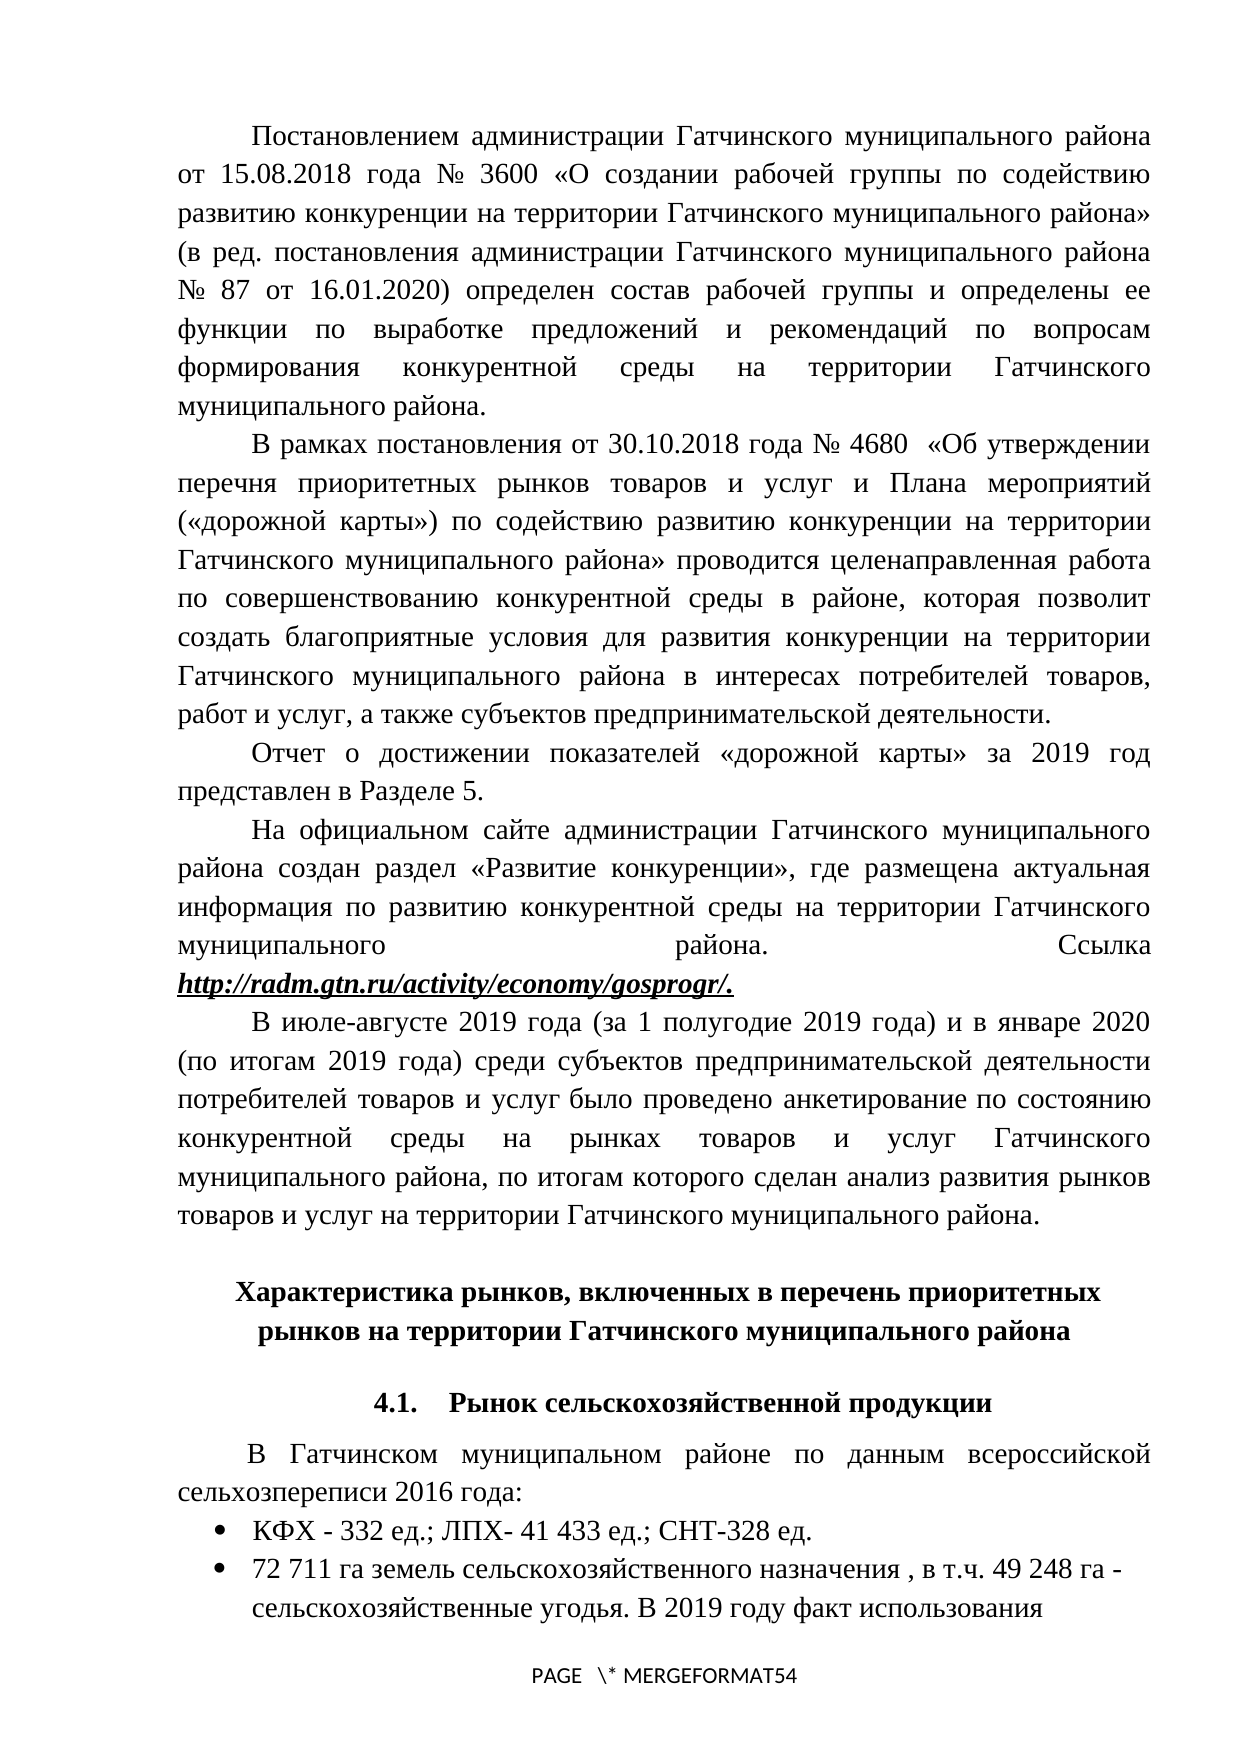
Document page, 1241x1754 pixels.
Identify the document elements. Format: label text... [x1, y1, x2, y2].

list КФХ - 332 ед.; ЛПХ- 41 433 ед.; СНТ-328 ед. [215, 1513, 1152, 1547]
text На официальном сайте администрации Гатчинского муниципального района создан раздел «Развитие конкуренции», где размещена актуальная информация по развитию конкурентной среды на территории Гатчинского муниципального района. Ссылка http://radm.gtn.ru/activity/economy/gosprogr/. [177, 812, 1152, 999]
text Отчет о достижении показателей «дорожной карты» за 2019 год представлен в Разделе 5. [177, 735, 1152, 807]
text Характеристика рынков, включенных в перечень приоритетных рынков на территории Гатчинского муниципального района [177, 1274, 1152, 1346]
text В июле-августе 2019 года (за 1 полугодие 2019 года) и в январе 2020 (по итогам 2019 года) среди субъектов предпринимательской деятельности потребителей товаров и услуг было проведено анкетирование по состоянию конкурентной среды на рынках товаров и услуг Гатчинского муниципального района, по итогам которого сделан анализ развития рынков товаров и услуг на территории Гатчинского муниципального района. [177, 1004, 1152, 1231]
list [214, 1552, 1152, 1624]
text Постановлением администрации Гатчинского муниципального района от 15.08.2018 года № 3600 «О создании рабочей группы по содействию развитию конкуренции на территории Гатчинского муниципального района» (в ред. постановления администрации Гатчинского муниципального района № 87 от 16.01.2020) определен состав рабочей группы и определены ее функции по выработке предложений и рекомендаций по вопросам формирования конкурентной среды на территории Гатчинского муниципального района. [177, 118, 1152, 421]
text В рамках постановления от 30.10.2018 года № 4680 «Об утверждении перечня приоритетных рынков товаров и услуг и Плана мероприятий («дорожной карты») по содействию развитию конкуренции на территории Гатчинского муниципального района» проводится целенаправленная работа по совершенствованию конкурентной среды в районе, которая позволит создать благоприятные условия для развития конкуренции на территории Гатчинского муниципального района в интересах потребителей товаров, работ и услуг, а также субъектов предпринимательской деятельности. [177, 426, 1152, 730]
text В Гатчинском муниципальном районе по данным всероссийской сельхозпереписи 2016 года: [177, 1436, 1152, 1508]
list Рынок сельскохозяйственной продукции [215, 1385, 1152, 1418]
